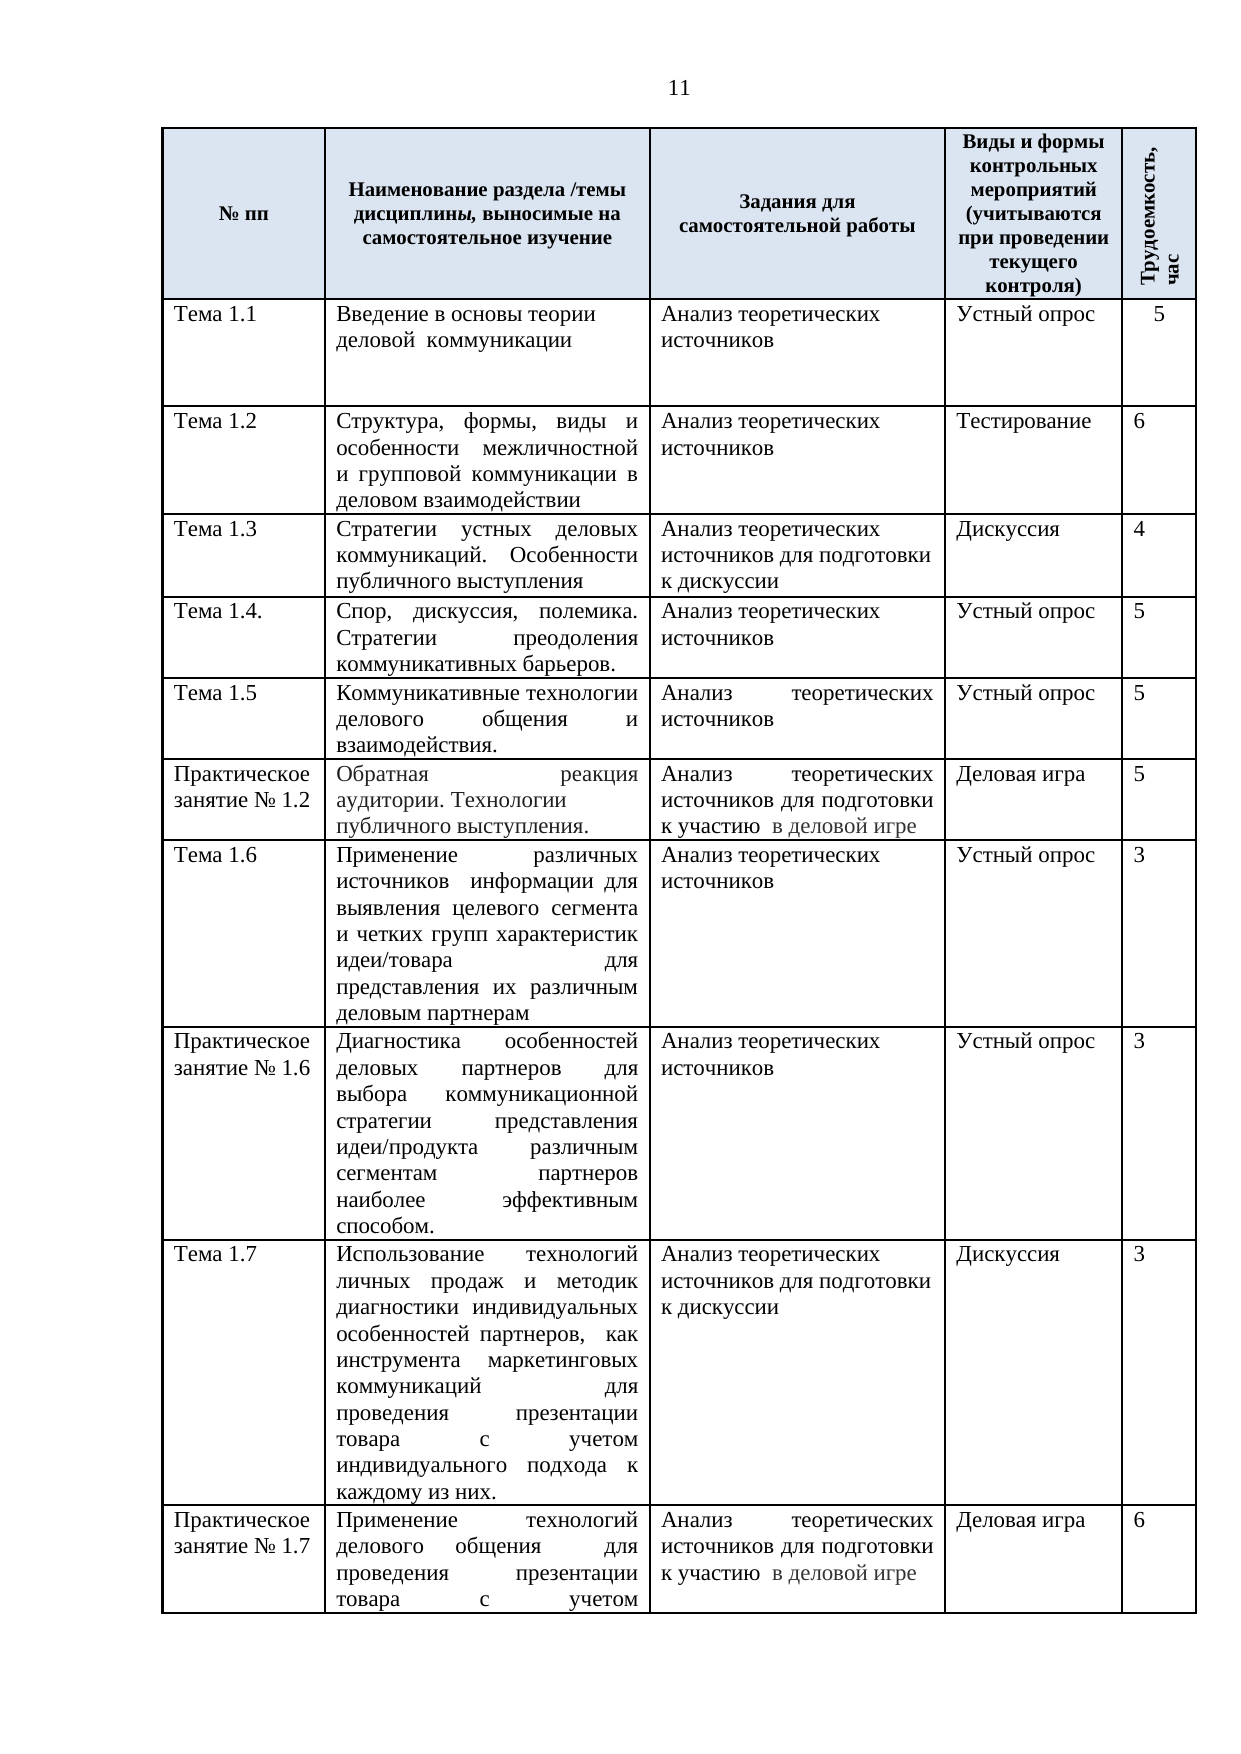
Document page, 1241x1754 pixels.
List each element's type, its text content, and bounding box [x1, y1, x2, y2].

table_cell Структура, формы, виды и особенности межличностной и групповой коммуникации в деловом взаимодействии [326, 407, 649, 513]
table_cell 6 [1123, 1506, 1195, 1612]
table_cell Анализ теоретических источников [651, 1028, 944, 1238]
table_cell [326, 1506, 649, 1612]
table_cell Тема 1.1 [164, 300, 324, 405]
table_cell 5 [1123, 679, 1195, 758]
table_cell 5 [1123, 300, 1195, 405]
table_cell Устный опрос [946, 598, 1121, 677]
table_cell Дискуссия [946, 515, 1121, 596]
table_cell Обратная реакция аудитории. Технологии публичного выступления. [567, 760, 649, 839]
table_cell Тема 1.4. [164, 598, 324, 677]
table_cell Тема 1.3 [164, 515, 324, 596]
table_cell Анализ теоретических источников [651, 841, 944, 1026]
table_cell Практическое занятие № 1.2 [164, 760, 324, 839]
table_cell Стратегии устных деловых коммуникаций. Особенности публичного выступления [326, 515, 649, 596]
table_cell Анализ теоретических источников [651, 679, 944, 758]
table_cell Тема 1.5 [164, 679, 324, 758]
table_header Виды и формы контрольных мероприятий (учитываются при проведении текущего контроля) [946, 129, 1121, 298]
table_header Задания для самостоятельной работы [651, 129, 944, 298]
table_cell 6 [1123, 407, 1195, 513]
table_cell Анализ теоретических источников для подготовки к дискуссии [651, 1241, 944, 1504]
table_cell Устный опрос [946, 841, 1121, 1026]
table_header № пп [164, 129, 324, 298]
table_cell Анализ теоретических источников для подготовки к участию в деловой игре [651, 760, 944, 839]
table_cell 3 [1123, 1028, 1195, 1238]
table_cell Тема 1.2 [164, 407, 324, 513]
table_cell Устный опрос [946, 1028, 1121, 1238]
table_cell Анализ теоретических источников [651, 598, 944, 677]
table_cell Устный опрос [946, 300, 1121, 405]
table_cell Дискуссия [946, 1241, 1121, 1504]
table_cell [651, 1506, 944, 1612]
table_cell Тема 1.6 [164, 841, 324, 1026]
table_cell Деловая игра [946, 1506, 1121, 1612]
table_cell Диагностика особенностей деловых партнеров для выбора коммуникационной стратегии представления идеи/продукта различным сегментам партнеров наиболее эффективным способом. [326, 1028, 649, 1238]
table_cell 5 [1123, 598, 1195, 677]
table_cell Введение в основы теории деловой коммуникации [326, 300, 649, 405]
table_cell Коммуникативные технологии делового общения и взаимодействия. [326, 679, 649, 758]
table_cell Практическое занятие № 1.6 [164, 1028, 324, 1238]
table_cell Тема 1.7 [164, 1241, 324, 1504]
table_header Наименование раздела /темы дисциплины, выносимые на самостоятельное изучение [326, 129, 649, 298]
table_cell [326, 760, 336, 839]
table_cell Устный опрос [946, 679, 1121, 758]
table_cell 3 [1123, 841, 1195, 1026]
table_cell Тестирование [946, 407, 1121, 513]
table_cell Применение различных источников информации для выявления целевого сегмента и четких групп характеристик идеи/товара для представления их различным деловым партнерам [326, 841, 649, 1026]
table_cell 5 [1123, 760, 1195, 839]
table_cell Спор, дискуссия, полемика. Стратегии преодоления коммуникативных барьеров. [326, 598, 649, 677]
table_header Трудоемкость, час [1123, 129, 1195, 298]
table_cell 4 [1123, 515, 1195, 596]
table_cell Использование технологий личных продаж и методик диагностики индивидуальных особенностей партнеров, как инструмента маркетинговых коммуникаций для проведения презентации товара с учетом индивидуального подхода к каждому из них. [326, 1241, 649, 1504]
table_cell 3 [1123, 1241, 1195, 1504]
table_cell Анализ теоретических источников для подготовки к дискуссии [651, 515, 944, 596]
table_cell Анализ теоретических источников [651, 300, 944, 405]
table_cell Анализ теоретических источников [651, 407, 944, 513]
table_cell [164, 1506, 324, 1612]
table_cell Деловая игра [946, 760, 1121, 839]
